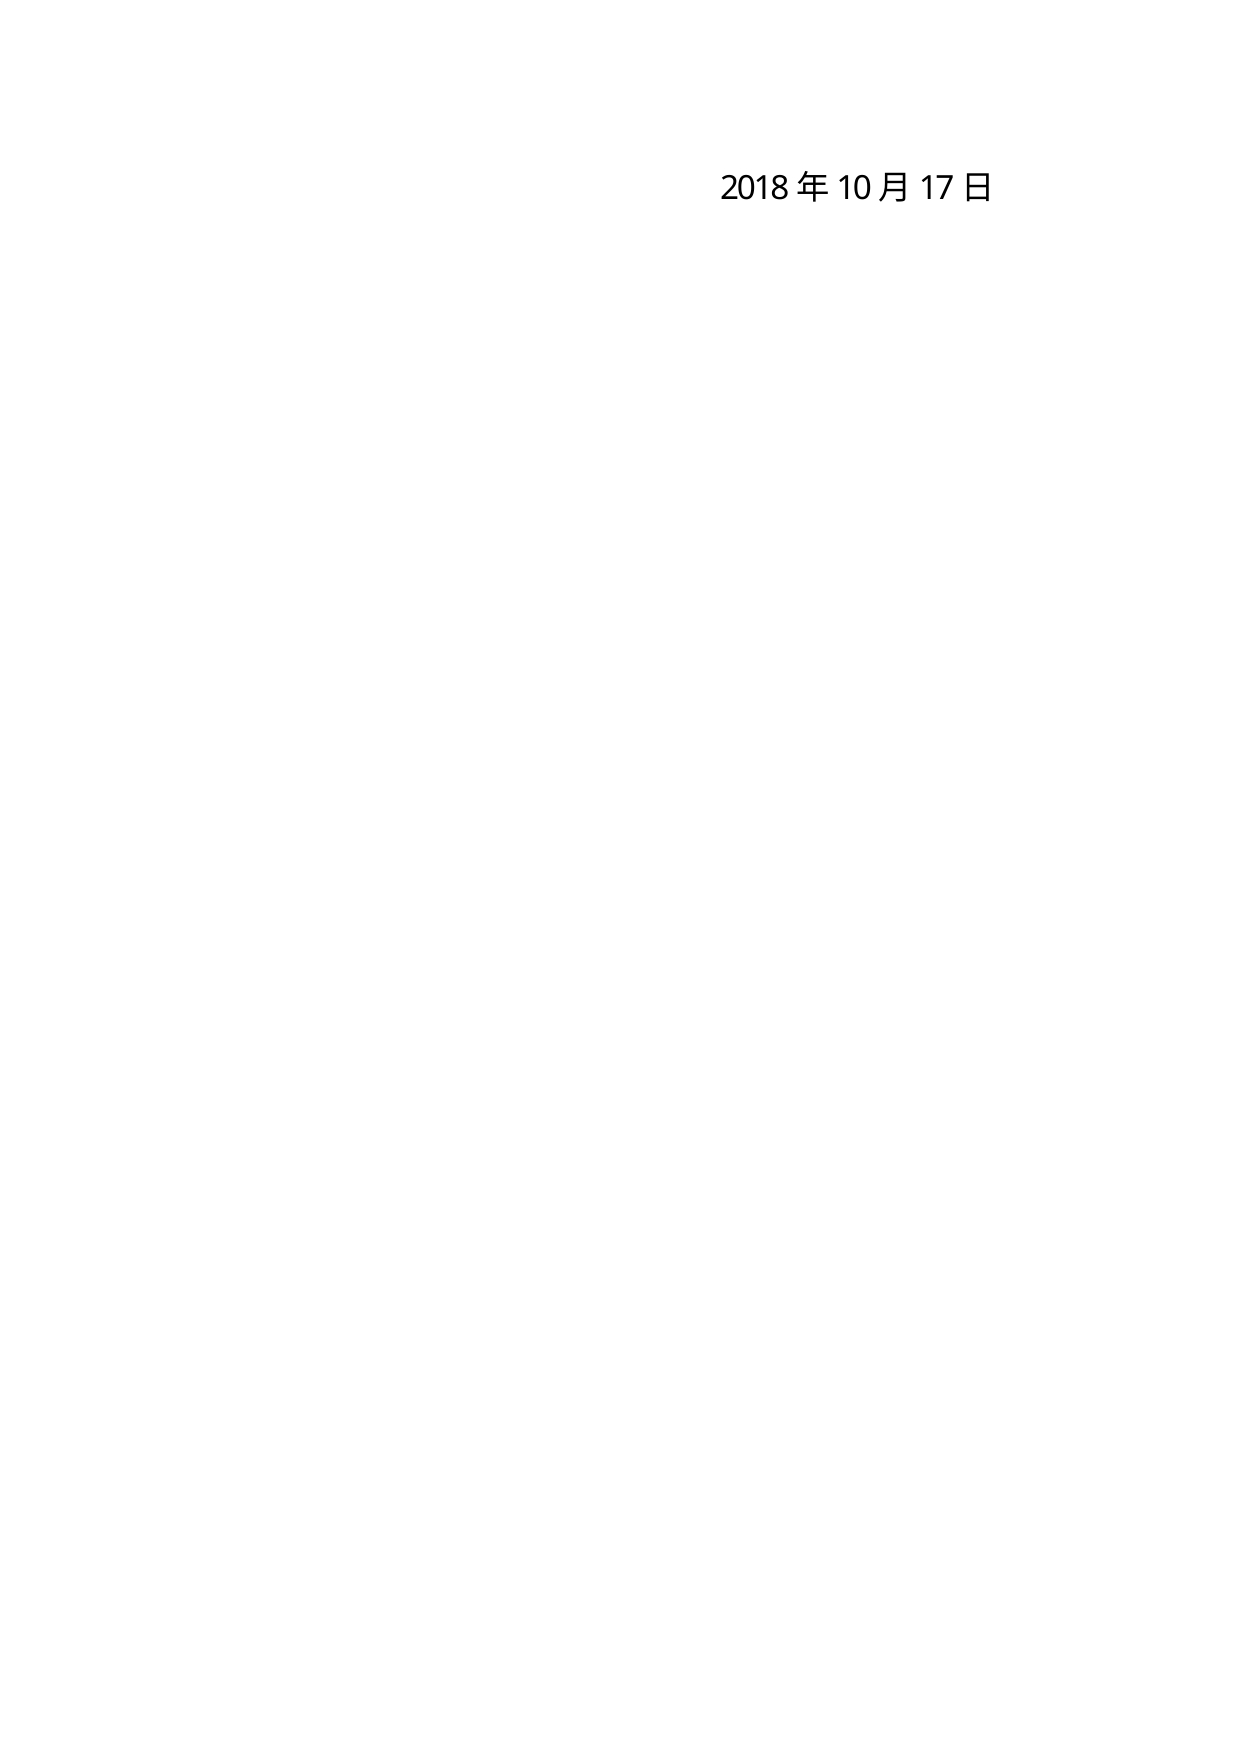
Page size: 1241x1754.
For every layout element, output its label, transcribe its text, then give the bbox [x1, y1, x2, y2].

text 2018年10月17日 [177, 153, 996, 218]
